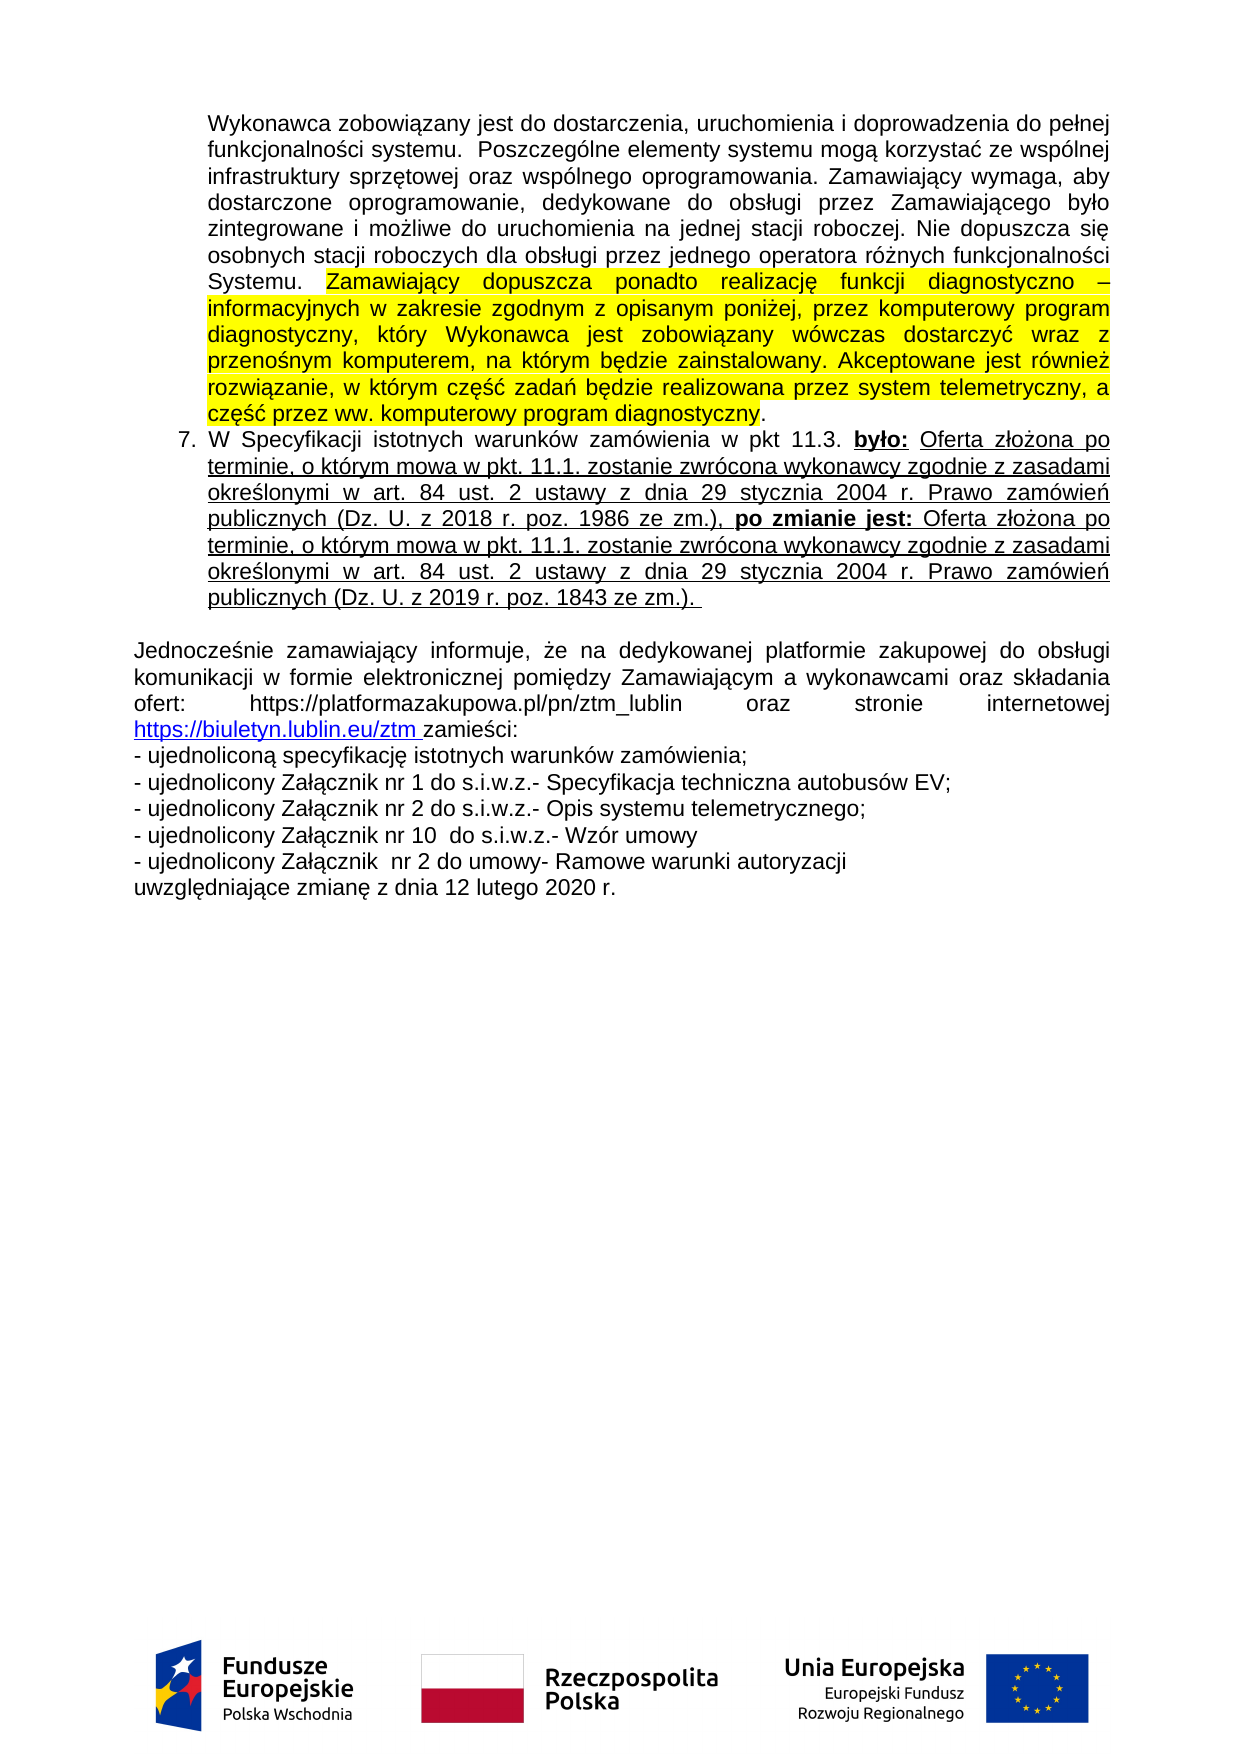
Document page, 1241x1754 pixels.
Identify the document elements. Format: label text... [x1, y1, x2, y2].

text - ujednolicony Załącznik nr 2 do umowy- Ramowe warunki autoryzacji [133, 848, 1110, 874]
text - ujednolicony Załącznik nr 1 do s.i.w.z.- Specyfikacja techniczna autobusów EV; [133, 769, 1110, 795]
text Jednocześnie zamawiający informuje, że na dedykowanej platformie zakupowej do obsługi komunikacji w formie elektronicznej pomiędzy Zamawiającym a wykonawcami oraz składania ofert: https://platformazakupowa.pl/pn/ztm_lublin oraz stronie internetowej https://biuletyn.lublin.eu/ztm zamieści: [133, 637, 1110, 742]
text 7. W Specyfikacji istotnych warunków zamówienia w pkt 11.3. było: Oferta złożona po terminie, o którym mowa w pkt. 11.1. zostanie zwrócona wykonawcy zgodnie z zasadami określonymi w art. 84 ust. 2 ustawy z dnia 29 stycznia 2004 r. Prawo zamówień publicznych (Dz. U. z 2018 r. poz. 1986 ze zm.), po zmianie jest: Oferta złożona po terminie, o którym mowa w pkt. 11.1. zostanie zwrócona wykonawcy zgodnie z zasadami określonymi w art. 84 ust. 2 ustawy z dnia 29 stycznia 2004 r. Prawo zamówień publicznych (Dz. U. z 2019 r. poz. 1843 ze zm.). [178, 426, 1110, 611]
picture [133, 1617, 1111, 1754]
text - ujednoliconą specyfikację istotnych warunków zamówienia; [133, 742, 1110, 769]
text - ujednolicony Załącznik nr 10 do s.i.w.z.- Wzór umowy [133, 822, 1110, 848]
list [178, 110, 1110, 426]
text - ujednolicony Załącznik nr 2 do s.i.w.z.- Opis systemu telemetrycznego; [133, 795, 1110, 822]
text uwzględniające zmianę z dnia 12 lutego 2020 r. [133, 874, 1110, 901]
